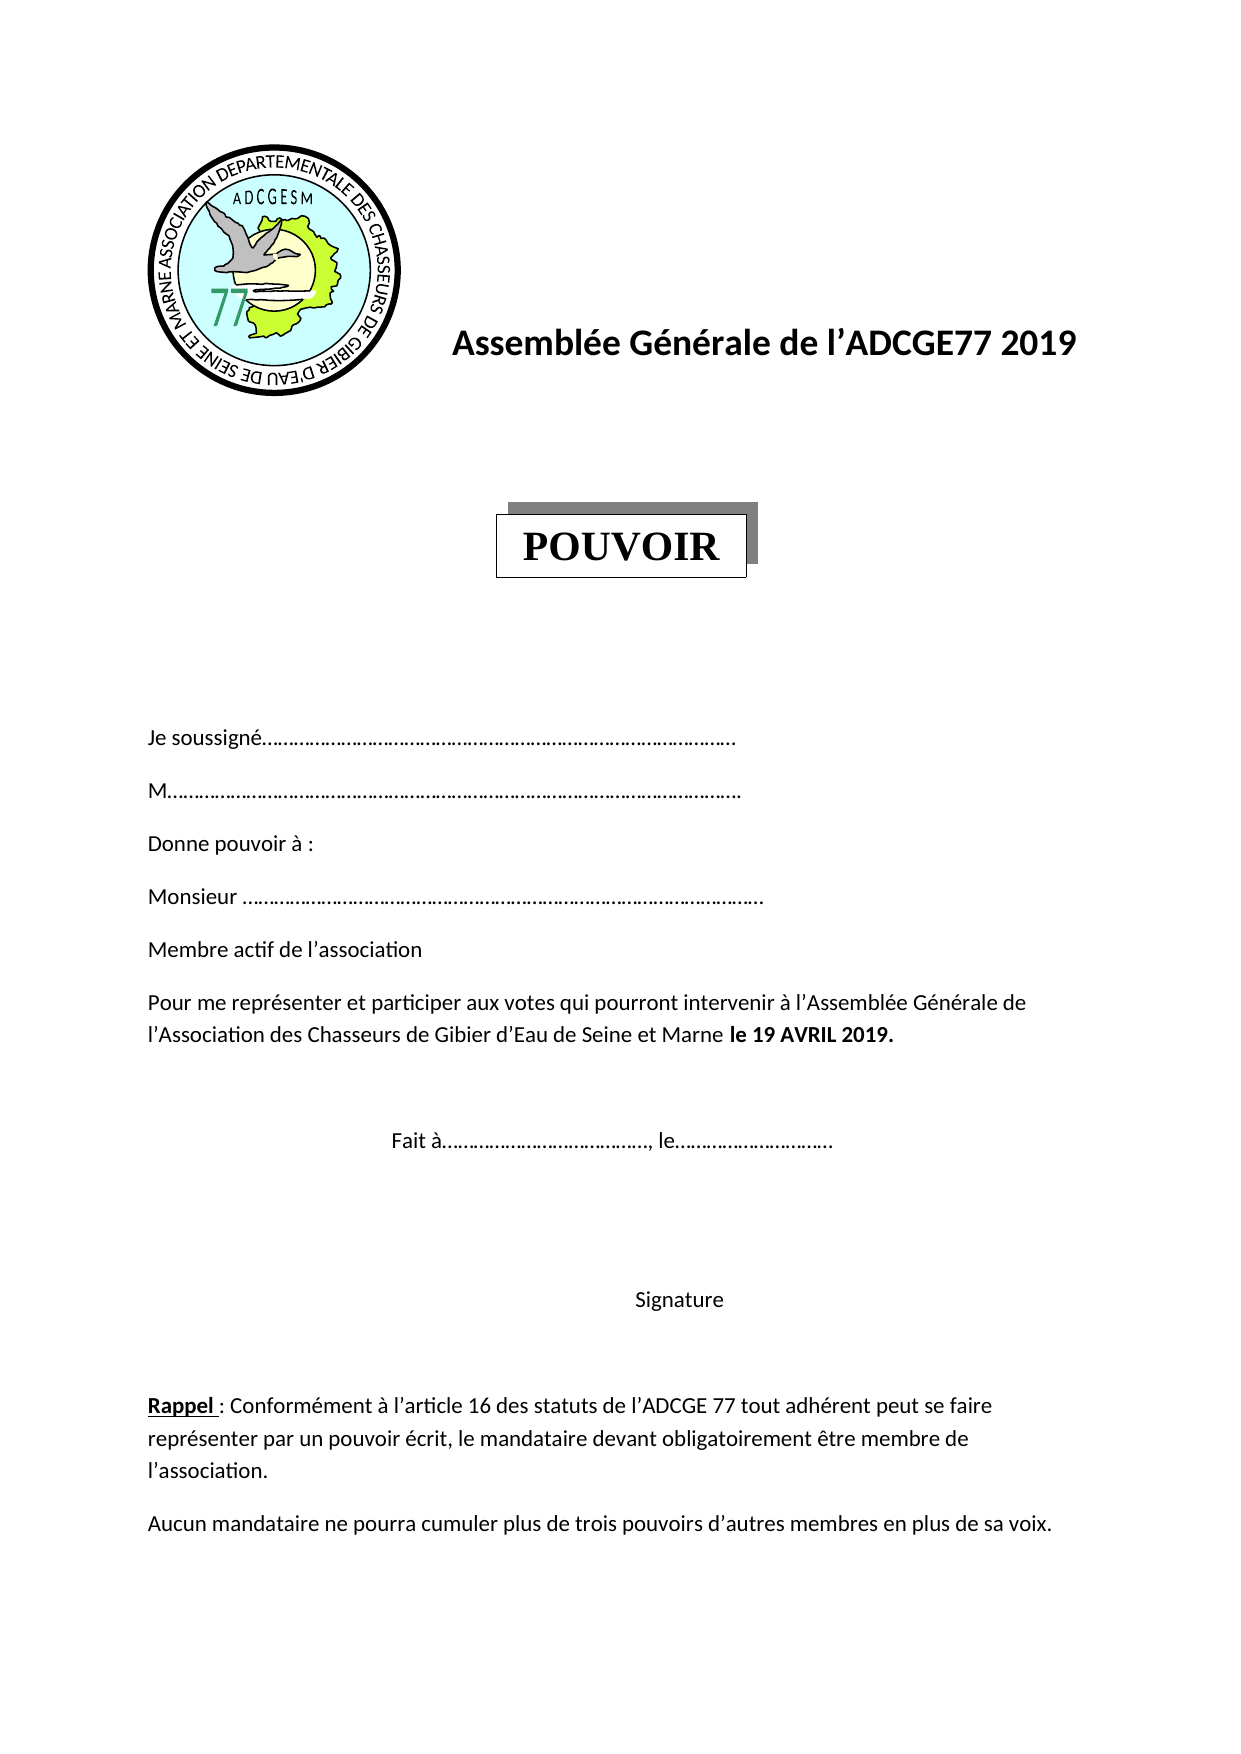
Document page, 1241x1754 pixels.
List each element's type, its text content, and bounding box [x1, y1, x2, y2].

text Donne pouvoir à : [148, 829, 1093, 857]
text M………………………………………………………………………………………………. [148, 776, 1093, 804]
text Je soussigné……………………………………………………………………………… [148, 723, 1093, 751]
text Signature [635, 1286, 1093, 1314]
text Membre actif de l’association [148, 935, 1093, 963]
text Aucun mandataire ne pourra cumuler plus de trois pouvoirs d’autres membres en plus de sa voix. [148, 1509, 1093, 1537]
text Monsieur ……………………………………………………………………………………… [148, 882, 1093, 910]
text Rappel : Conformément à l’article 16 des statuts de l’ADCGE 77 tout adhérent peut se faire représenter par un pouvoir écrit, le mandataire devant obligatoirement être membre de l’association. [148, 1392, 1093, 1484]
text Pour me représenter et participer aux votes qui pourront intervenir à l’Assemblée Générale de l’Association des Chasseurs de Gibier d’Eau de Seine et Marne le 19 AVRIL 2019. [148, 988, 1093, 1048]
text Fait à…………………………………, le………………………… [391, 1127, 1093, 1154]
